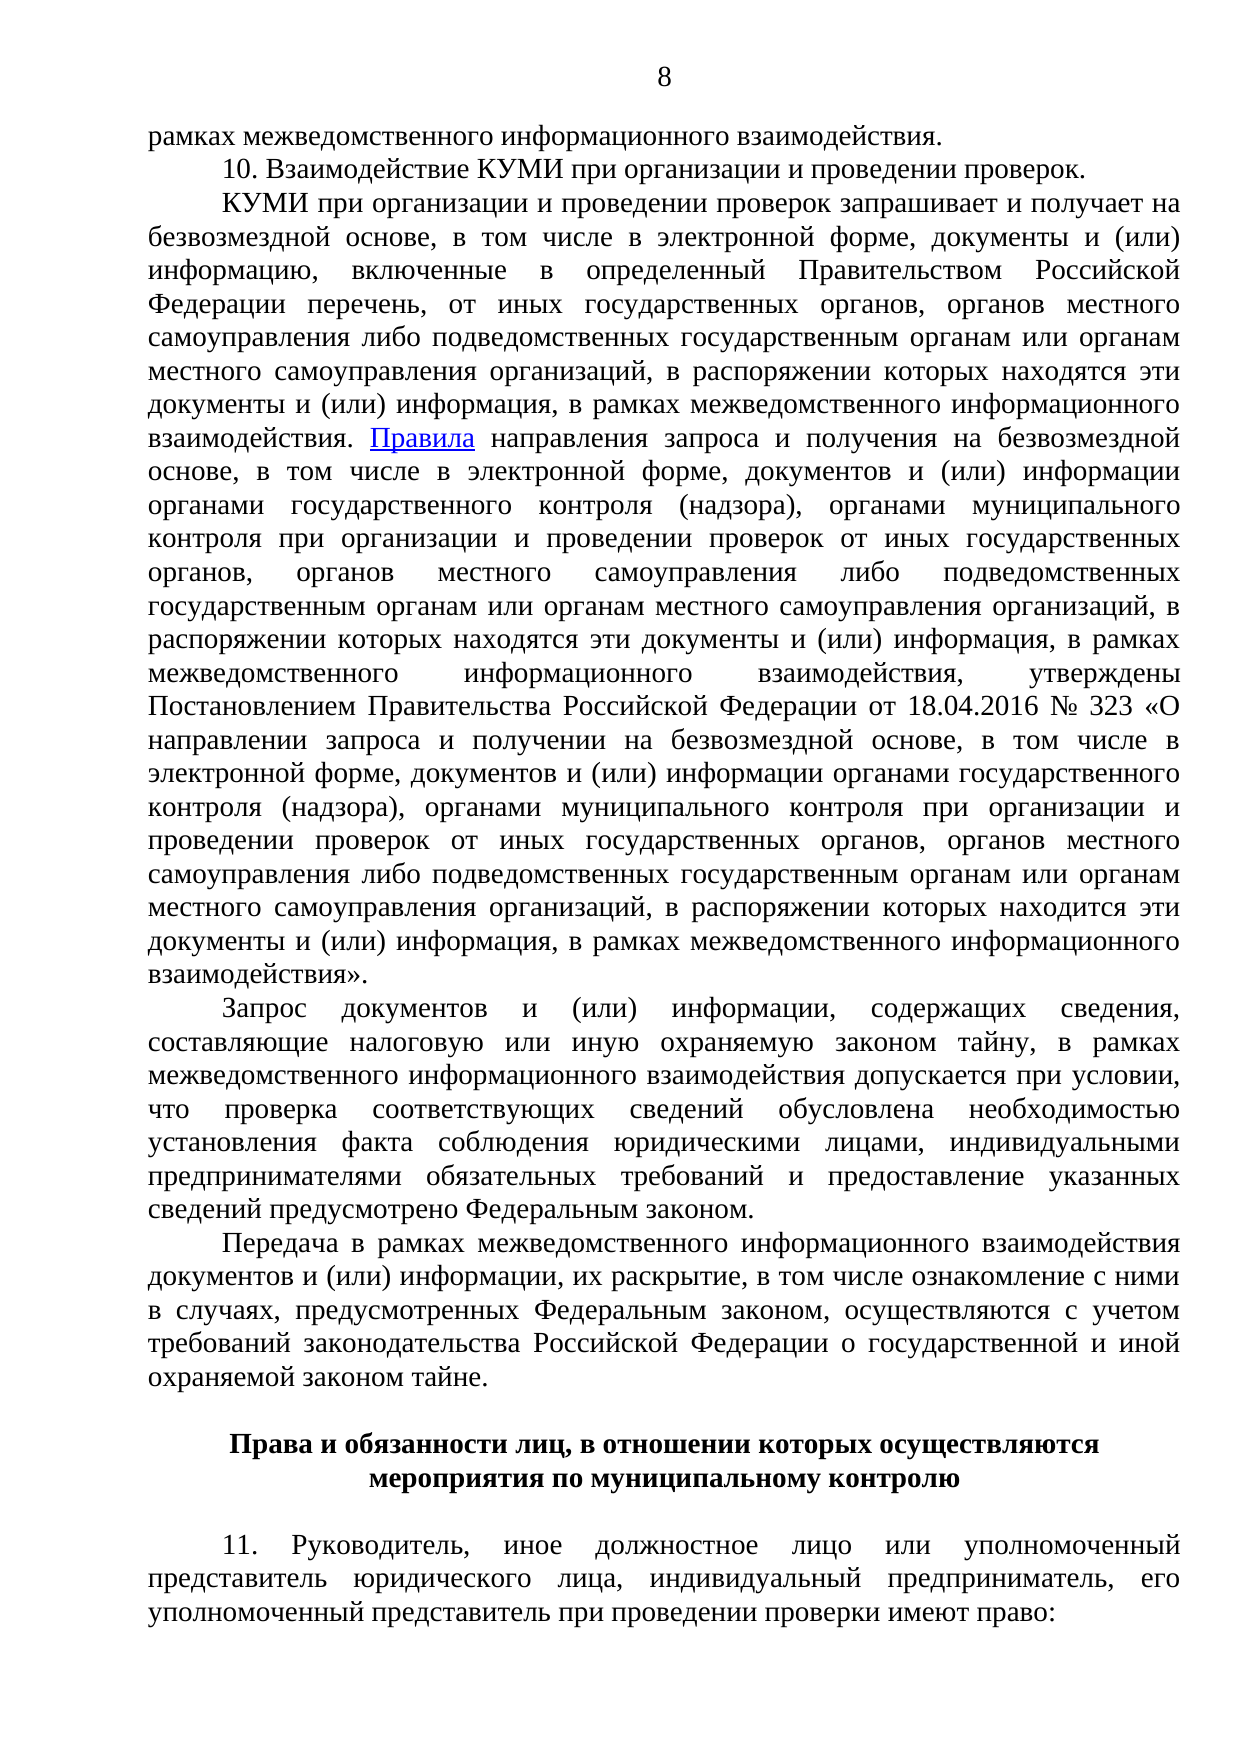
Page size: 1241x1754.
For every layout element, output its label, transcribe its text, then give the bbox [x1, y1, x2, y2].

text Запрос документов и (или) информации, содержащих сведения, составляющие налоговую или иную охраняемую законом тайну, в рамках межведомственного информационного взаимодействия допускается при условии, что проверка соответствующих сведений обусловлена необходимостью установления факта соблюдения юридическими лицами, индивидуальными предпринимателями обязательных требований и предоставление указанных сведений предусмотрено Федеральным законом. [148, 990, 1181, 1225]
text Передача в рамках межведомственного информационного взаимодействия документов и (или) информации, их раскрытие, в том числе ознакомление с ними в случаях, предусмотренных Федеральным законом, осуществляются с учетом требований законодательства Российской Федерации о государственной и иной охраняемой законом тайне. [148, 1225, 1181, 1393]
title Права и обязанности лиц, в отношении которых осуществляются мероприятия по муниципальному контролю [148, 1426, 1181, 1493]
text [148, 118, 1181, 152]
text 10. Взаимодействие КУМИ при организации и проведении проверок. [148, 152, 1181, 185]
text 11. Руководитель, иное должностное лицо или уполномоченный представитель юридического лица, индивидуальный предприниматель, его уполномоченный представитель при проведении проверки имеют право: [148, 1527, 1181, 1627]
text КУМИ при организации и проведении проверок запрашивает и получает на безвозмездной основе, в том числе в электронной форме, документы и (или) информацию, включенные в определенный Правительством Российской Федерации перечень, от иных государственных органов, органов местного самоуправления либо подведомственных государственным органам или органам местного самоуправления организаций, в распоряжении которых находятся эти документы и (или) информация, в рамках межведомственного информационного взаимодействия. Правила направления запроса и получения на безвозмездной основе, в том числе в электронной форме, документов и (или) информации органами государственного контроля (надзора), органами муниципального контроля при организации и проведении проверок от иных государственных органов, органов местного самоуправления либо подведомственных государственным органам или органам местного самоуправления организаций, в распоряжении которых находятся эти документы и (или) информация, в рамках межведомственного информационного взаимодействия, утверждены Постановлением Правительства Российской Федерации от 18.04.2016 № 323 «О направлении запроса и получении на безвозмездной основе, в том числе в электронной форме, документов и (или) информации органами государственного контроля (надзора), органами муниципального контроля при организации и проведении проверок от иных государственных органов, органов местного самоуправления либо подведомственных государственным органам или органам местного самоуправления организаций, в распоряжении которых находится эти документы и (или) информация, в рамках межведомственного информационного взаимодействия». [148, 185, 1181, 990]
